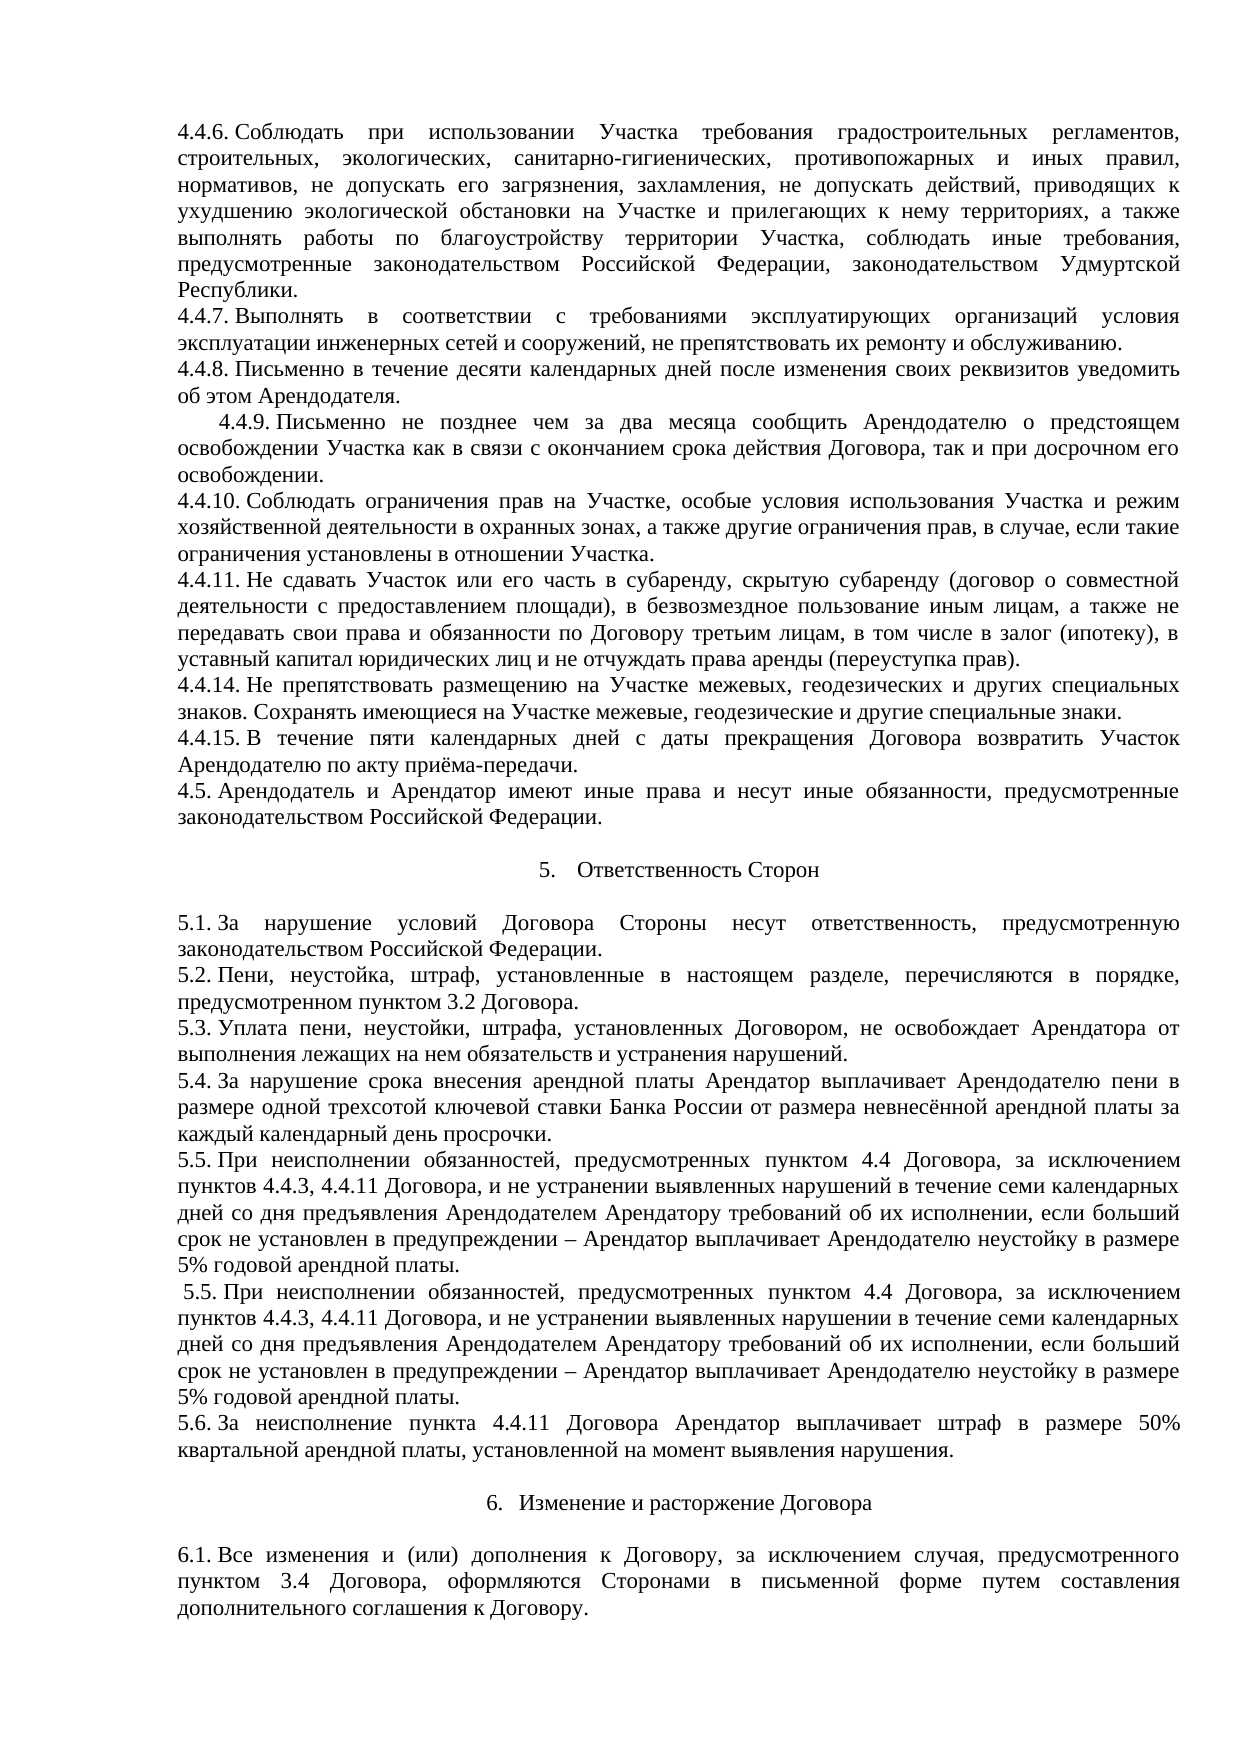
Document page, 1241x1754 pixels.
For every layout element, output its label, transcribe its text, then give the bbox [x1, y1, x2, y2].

list Изменение и расторжение Договора [177, 1488, 1181, 1515]
text 5.6. За неисполнение пункта 4.4.11 Договора Арендатор выплачивает штраф в размере 50% квартальной арендной платы, установленной на момент выявления нарушения. [177, 1409, 1181, 1462]
text 5.2. Пени, неустойка, штраф, установленные в настоящем разделе, перечисляются в порядке, предусмотренном пунктом 3.2 Договора. [177, 961, 1181, 1014]
text 4.4.14. Не препятствовать размещению на Участке межевых, геодезических и других специальных знаков. Сохранять имеющиеся на Участке межевые, геодезические и другие специальные знаки. [177, 672, 1181, 724]
text 4.5. Арендодатель и Арендатор имеют иные права и несут иные обязанности, предусмотренные законодательством Российской Федерации. [177, 777, 1181, 830]
text 4.4.15. В течение пяти календарных дней с даты прекращения Договора возвратить Участок Арендодателю по акту приёма-передачи. [177, 724, 1181, 777]
text 5.1. За нарушение условий Договора Стороны несут ответственность, предусмотренную законодательством Российской Федерации. [177, 909, 1181, 961]
text 4.4.7. Выполнять в соответствии с требованиями эксплуатирующих организаций условия эксплуатации инженерных сетей и сооружений, не препятствовать их ремонту и обслуживанию. [177, 303, 1181, 355]
text 6.1. Все изменения и (или) дополнения к Договору, за исключением случая, предусмотренного пунктом 3.4 Договора, оформляются Сторонами в письменной форме путем составления дополнительного соглашения к Договору. [177, 1541, 1181, 1620]
text 4.4.6. Соблюдать при использовании Участка требования градостроительных регламентов, строительных, экологических, санитарно-гигиенических, противопожарных и иных правил, нормативов, не допускать его загрязнения, захламления, не допускать действий, приводящих к ухудшению экологической обстановки на Участке и прилегающих к нему территориях, а также выполнять работы по благоустройству территории Участка, соблюдать иные требования, предусмотренные законодательством Российской Федерации, законодательством Удмуртской Республики. [177, 118, 1181, 303]
text 5.4. За нарушение срока внесения арендной платы Арендатор выплачивает Арендодателю пени в размере одной трехсотой ключевой ставки Банка России от размера невнесённой арендной платы за каждый календарный день просрочки. [177, 1067, 1181, 1146]
text 4.4.9. Письменно не позднее чем за два месяца сообщить Арендодателю о предстоящем освобождении Участка как в связи с окончанием срока действия Договора, так и при досрочном его освобождении. [177, 408, 1181, 487]
text 5.5. При неисполнении обязанностей, предусмотренных пунктом 4.4 Договора, за исключением пунктов 4.4.3, 4.4.11 Договора, и не устранении выявленных нарушений в течение семи календарных дней со дня предъявления Арендодателем Арендатору требований об их исполнении, если больший срок не установлен в предупреждении – Арендатор выплачивает Арендодателю неустойку в размере 5% годовой арендной платы. [177, 1146, 1181, 1278]
text 4.4.11. Не сдавать Участок или его часть в субаренду, скрытую субаренду (договор о совместной деятельности с предоставлением площади), в безвозмездное пользование иным лицам, а также не передавать свои права и обязанности по Договору третьим лицам, в том числе в залог (ипотеку), в уставный капитал юридических лиц и не отчуждать права аренды (переуступка прав). [177, 566, 1181, 672]
text 5.3. Уплата пени, неустойки, штрафа, установленных Договором, не освобождает Арендатора от выполнения лежащих на нем обязательств и устранения нарушений. [177, 1014, 1181, 1067]
text 4.4.8. Письменно в течение десяти календарных дней после изменения своих реквизитов уведомить об этом Арендодателя. [177, 355, 1181, 408]
list Ответственность Сторон [177, 856, 1181, 882]
text 4.4.10. Соблюдать ограничения прав на Участке, особые условия использования Участка и режим хозяйственной деятельности в охранных зонах, а также другие ограничения прав, в случае, если такие ограничения установлены в отношении Участка. [177, 487, 1181, 566]
text 5.5. При неисполнении обязанностей, предусмотренных пунктом 4.4 Договора, за исключением пунктов 4.4.3, 4.4.11 Договора, и не устранении выявленных нарушении в течение семи календарных дней со дня предъявления Арендодателем Арендатору требований об их исполнении, если больший срок не установлен в предупреждении – Арендатор выплачивает Арендодателю неустойку в размере 5% годовой арендной платы. [177, 1278, 1181, 1409]
